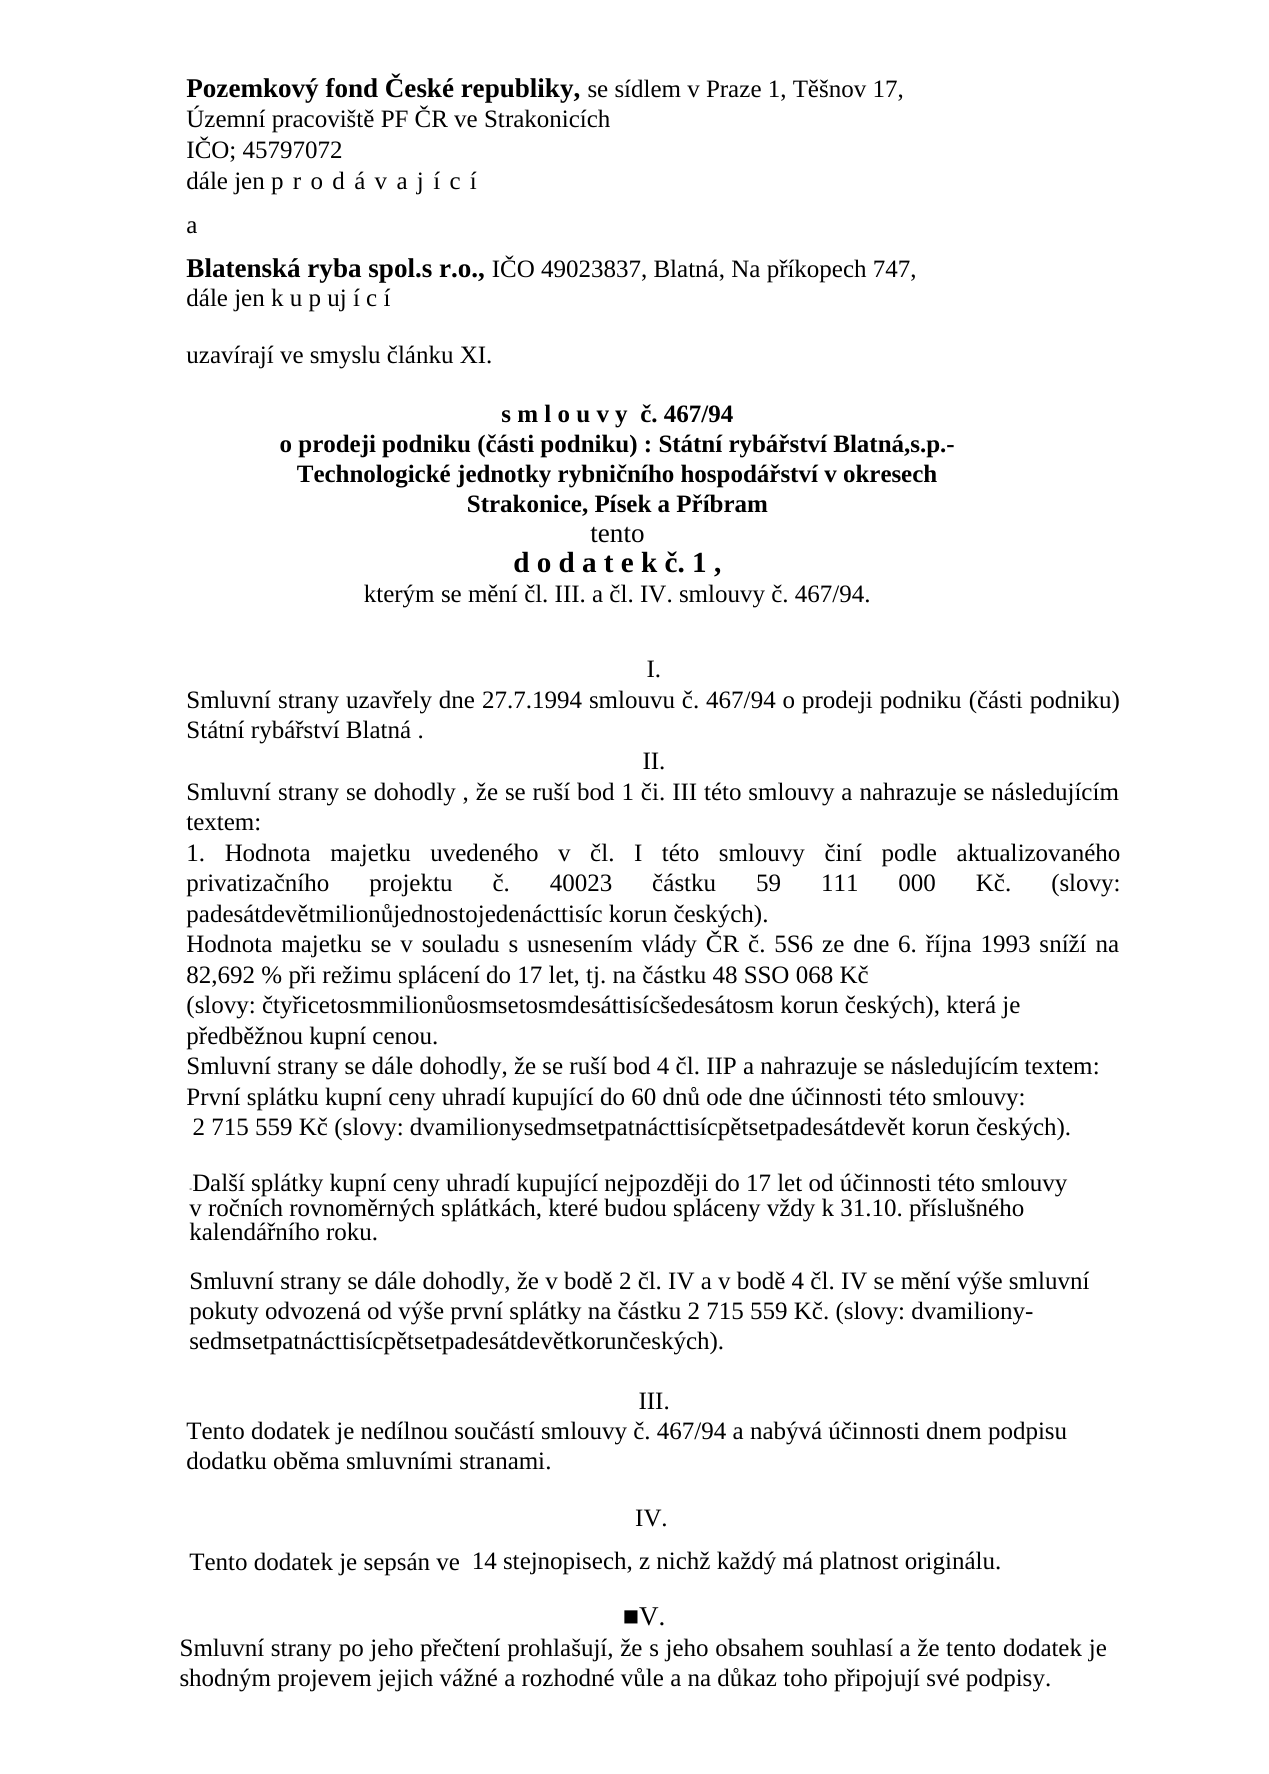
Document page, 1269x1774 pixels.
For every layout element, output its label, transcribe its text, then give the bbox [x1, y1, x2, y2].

text První splátku kupní ceny uhradí kupující do 60 dnů ode dne účinnosti této smlouvy: 2 715 559 Kč (slovy: dvamilionysedmsetpatnácttisícpětsetpadesátdevět korun českých). [186, 1081, 1121, 1142]
text Smluvní strany uzavřely dne 27.7.1994 smlouvu č. 467/94 o prodeji podniku (části podniku) Státní rybářství Blatná . [186, 684, 1121, 745]
text o prodeji podniku (části podniku) : Státní rybářství Blatná,s.p.- Technologické jednotky rybničního hospodářství v okresech Strakonice, Písek a Příbram [186, 428, 1048, 518]
text Smluvní strany se dohodly , že se ruší bod 1 či. III této smlouvy a nahrazuje se následujícím textem: [186, 776, 1121, 837]
text Pozemkový fond České republiky, se sídlem v Praze 1, Těšnov 17, [186, 74, 1121, 104]
text IČO; 45797072 [186, 134, 1121, 165]
text dále jen prodávající [186, 165, 1121, 196]
text II. [186, 745, 1121, 776]
text Blatenská ryba spol.s r.o., IČO 49023837, Blatná, Na příkopech 747, [186, 252, 1121, 283]
text d o d a t e k č. 1 , [186, 548, 1048, 578]
text (slovy: čtyřicetosmmilionůosmsetosmdesáttisícšedesátosm korun českých), která je předběžnou kupní cenou. [186, 989, 1027, 1050]
text tento [186, 518, 1048, 548]
text 1. Hodnota majetku uvedeného v čl. I této smlouvy činí podle aktualizovaného privatizačního projektu č. 40023 částku 59 111 000 Kč. (slovy: padesátdevětmilionůjednostojedenácttisíc korun českých). [186, 837, 1121, 928]
text a [186, 208, 1121, 239]
text I. [186, 653, 1121, 684]
text kterým se mění čl. III. a čl. IV. smlouvy č. 467/94. [186, 578, 1048, 608]
text smlouvy č. 467/94 [186, 398, 1048, 428]
text Smluvní strany se dále dohodly, že se ruší bod 4 čl. IIP a nahrazuje se následujícím textem: [186, 1050, 1121, 1081]
text dále jen k u p uj í c í [186, 283, 1121, 312]
text Územní pracoviště PF ČR ve Strakonicích [186, 104, 1121, 134]
text Hodnota majetku se v souladu s usnesením vlády ČR č. 5S6 ze dne 6. října 1993 sníží na 82,692 % při režimu splácení do 17 let, tj. na částku 48 SSO 068 Kč [186, 928, 1121, 989]
text uzavírají ve smyslu článku XI. [186, 341, 1121, 369]
